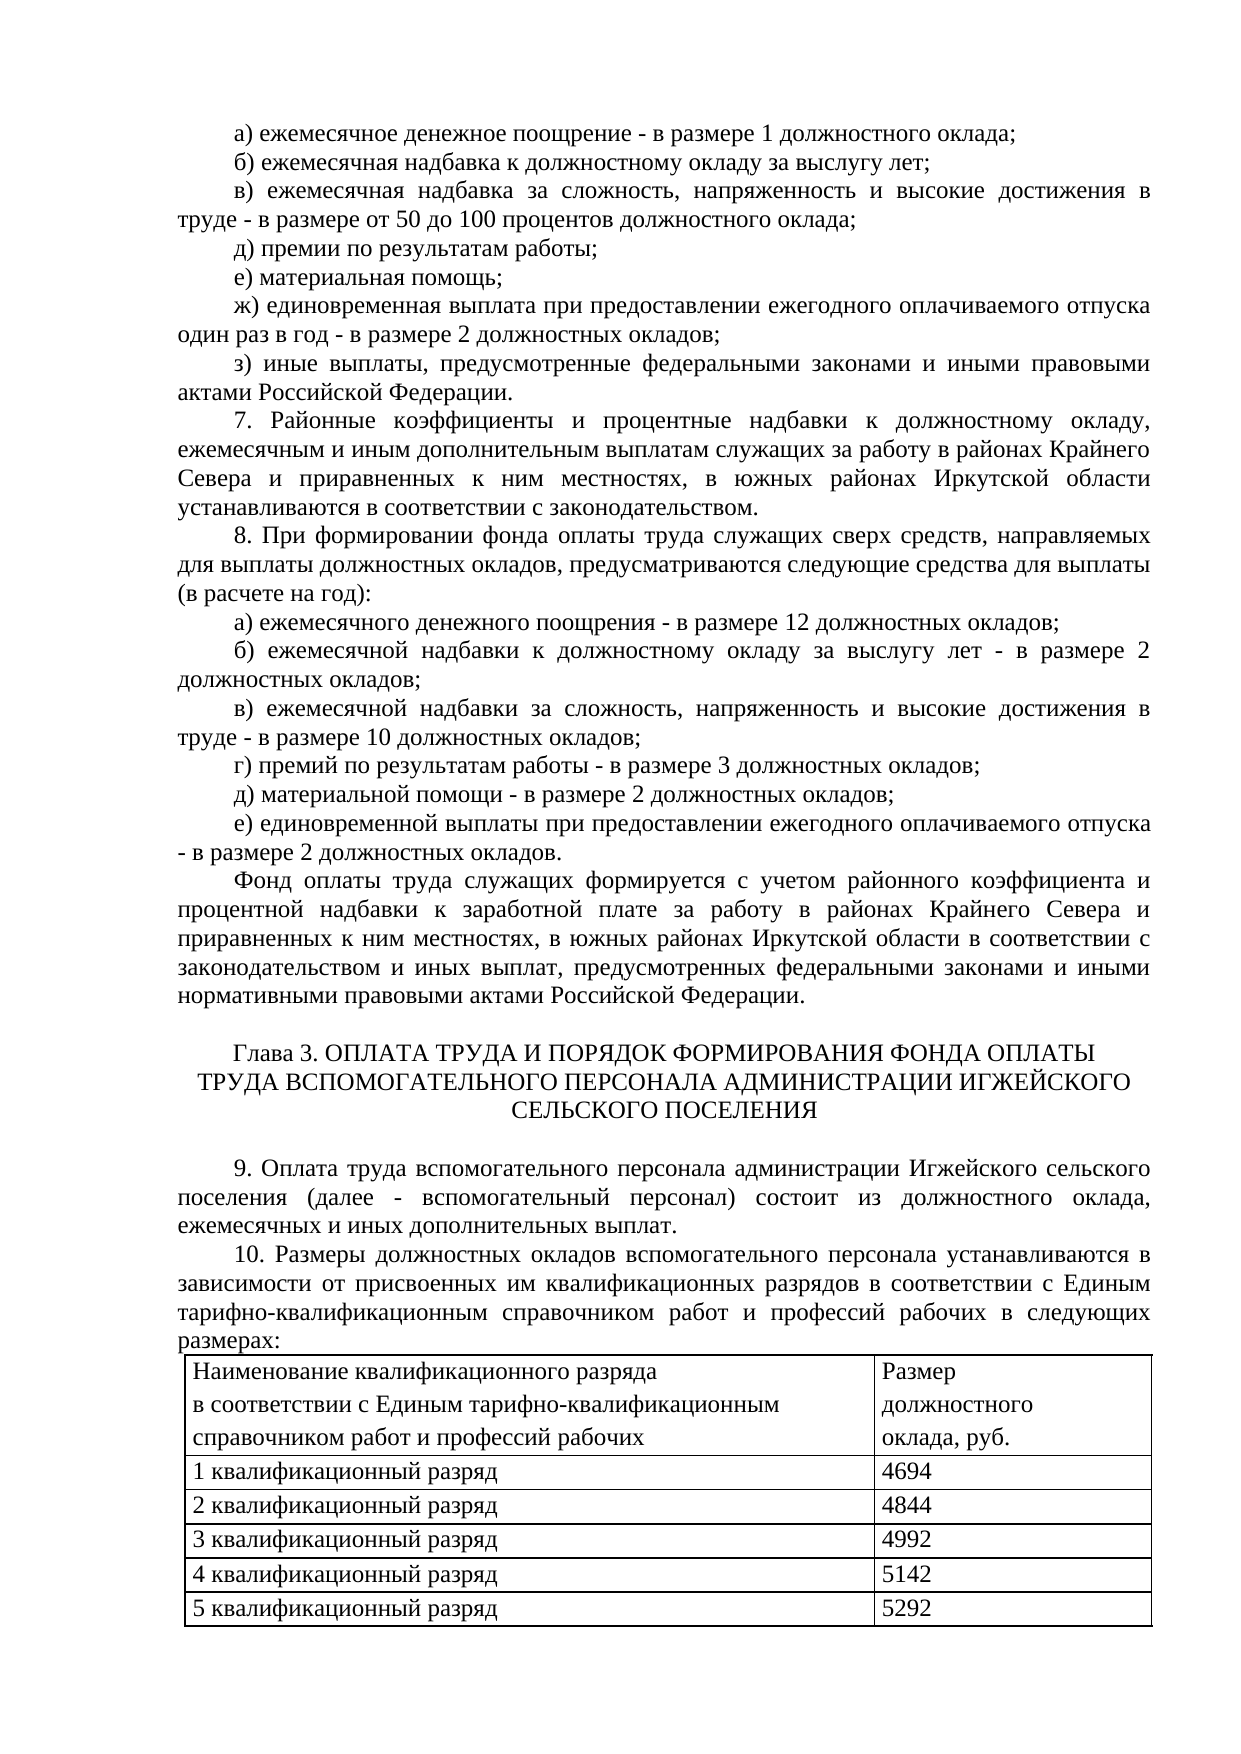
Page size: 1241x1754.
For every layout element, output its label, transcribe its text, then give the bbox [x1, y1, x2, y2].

text д) материальной помощи - в размере 2 должностных окладов; [177, 779, 1152, 808]
table_cell 5292 [875, 1593, 1151, 1625]
text ТРУДА ВСПОМОГАТЕЛЬНОГО ПЕРСОНАЛА АДМИНИСТРАЦИИ ИГЖЕЙСКОГО СЕЛЬСКОГО ПОСЕЛЕНИЯ [177, 1067, 1152, 1124]
text з) иные выплаты, предусмотренные федеральными законами и иными правовыми актами Российской Федерации. [177, 348, 1152, 406]
text Глава 3. ОПЛАТА ТРУДА И ПОРЯДОК ФОРМИРОВАНИЯ ФОНДА ОПЛАТЫ [177, 1038, 1152, 1067]
table_cell 4992 [875, 1525, 1151, 1557]
text 8. При формировании фонда оплаты труда служащих сверх средств, направляемых для выплаты должностных окладов, предусматриваются следующие средства для выплаты (в расчете на год): [177, 521, 1152, 607]
text а) ежемесячное денежное поощрение - в размере 1 должностного оклада; [177, 118, 1152, 147]
text д) премии по результатам работы; [177, 233, 1152, 262]
text 9. Оплата труда вспомогательного персонала администрации Игжейского сельского поселения (далее - вспомогательный персонал) состоит из должностного оклада, ежемесячных и иных дополнительных выплат. [177, 1153, 1152, 1239]
table_cell 3 квалификационный разряд [186, 1525, 874, 1557]
table_header Размер должностного оклада, руб. [875, 1356, 1151, 1454]
table_cell 4844 [875, 1490, 1151, 1523]
table_header Наименование квалификационного разряда в соответствии с Единым тарифно-квалификационным справочником работ и профессий рабочих [186, 1356, 874, 1454]
text б) ежемесячная надбавка к должностному окладу за выслугу лет; [177, 147, 1152, 176]
text в) ежемесячная надбавка за сложность, напряженность и высокие достижения в труде - в размере от 50 до 100 процентов должностного оклада; [177, 176, 1152, 233]
table_cell 5 квалификационный разряд [186, 1593, 874, 1625]
text 10. Размеры должностных окладов вспомогательного персонала устанавливаются в зависимости от присвоенных им квалификационных разрядов в соответствии с Единым тарифно-квалификационным справочником работ и профессий рабочих в следующих размерах: [177, 1239, 1152, 1354]
text а) ежемесячного денежного поощрения - в размере 12 должностных окладов; [177, 607, 1152, 636]
text ж) единовременная выплата при предоставлении ежегодного оплачиваемого отпуска один раз в год - в размере 2 должностных окладов; [177, 291, 1152, 348]
table_cell 2 квалификационный разряд [186, 1490, 874, 1523]
table_cell 4 квалификационный разряд [186, 1559, 874, 1591]
text 7. Районные коэффициенты и процентные надбавки к должностному окладу, ежемесячным и иным дополнительным выплатам служащих за работу в районах Крайнего Севера и приравненных к ним местностях, в южных районах Иркутской области устанавливаются в соответствии с законодательством. [177, 406, 1152, 521]
table_cell 4694 [875, 1456, 1151, 1489]
text Фонд оплаты труда служащих формируется с учетом районного коэффициента и процентной надбавки к заработной плате за работу в районах Крайнего Севера и приравненных к ним местностях, в южных районах Иркутской области в соответствии с законодательством и иных выплат, предусмотренных федеральными законами и иными нормативными правовыми актами Российской Федерации. [177, 866, 1152, 1009]
text б) ежемесячной надбавки к должностному окладу за выслугу лет - в размере 2 должностных окладов; [177, 636, 1152, 693]
text в) ежемесячной надбавки за сложность, напряженность и высокие достижения в труде - в размере 10 должностных окладов; [177, 693, 1152, 751]
table_cell 1 квалификационный разряд [186, 1456, 874, 1489]
text е) единовременной выплаты при предоставлении ежегодного оплачиваемого отпуска - в размере 2 должностных окладов. [177, 808, 1152, 866]
text е) материальная помощь; [177, 262, 1152, 291]
table_cell 5142 [875, 1559, 1151, 1591]
text г) премий по результатам работы - в размере 3 должностных окладов; [177, 751, 1152, 779]
